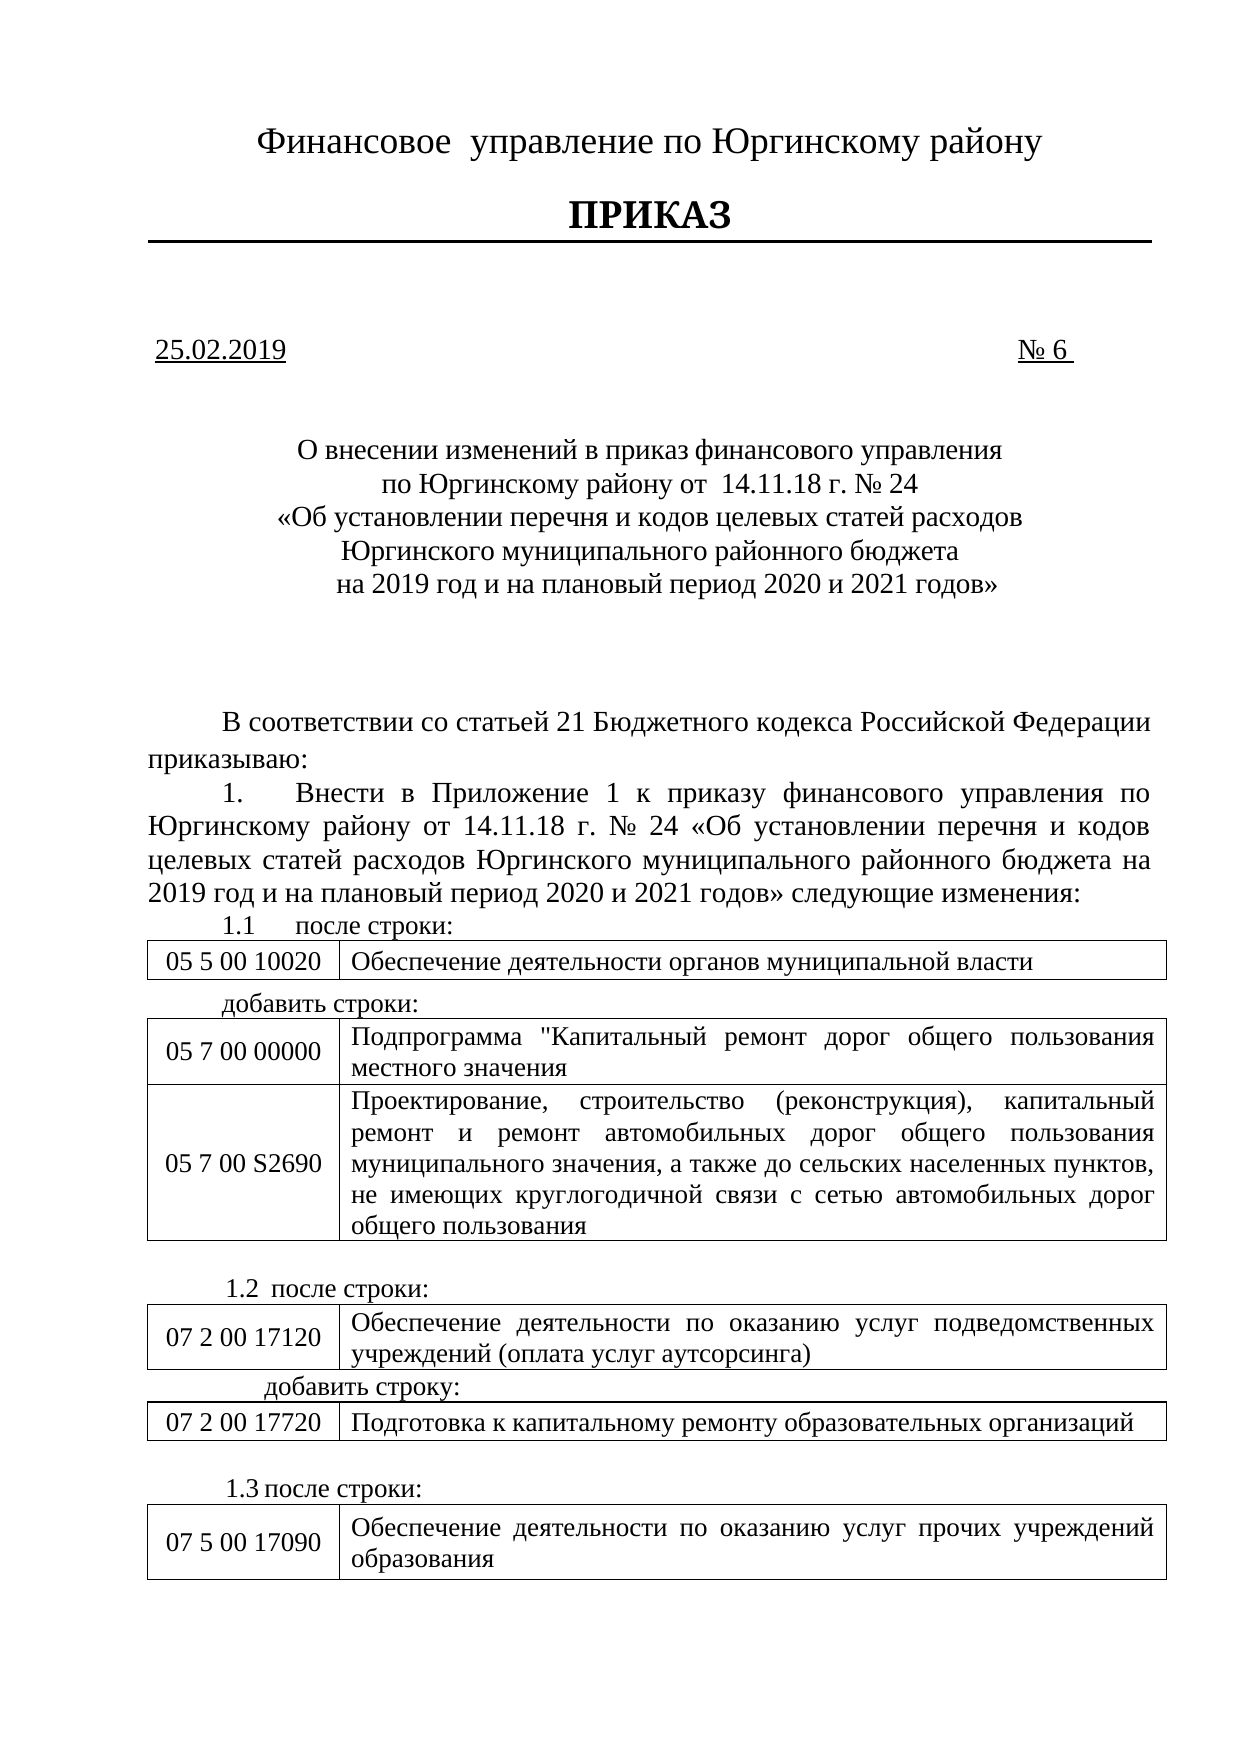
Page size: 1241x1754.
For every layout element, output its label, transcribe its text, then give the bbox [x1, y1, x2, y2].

table_header Обеспечение деятельности органов муниципальной власти [340, 941, 1166, 979]
list добавить строку: [264, 1370, 1152, 1401]
text «Об установлении перечня и кодов целевых статей расходов [148, 499, 1152, 533]
list после строки: [225, 1473, 1152, 1504]
list после строки: [148, 909, 1152, 940]
text 25.02.2019 № 6 [148, 332, 1152, 365]
table_cell Проектирование, строительство (реконструкция), капитальный ремонт и ремонт автомобильных дорог общего пользования муниципального значения, а также до сельских населенных пунктов, не имеющих круглогодичной связи с сетью автомобильных дорог общего пользования [340, 1085, 1166, 1240]
text по Юргинскому району от 14.11.18 г. № 24 [148, 466, 1152, 499]
table_header Обеспечение деятельности по оказанию услуг прочих учреждений образования [340, 1505, 1166, 1579]
table_header Подпрограмма "Капитальный ремонт дорог общего пользования местного значения [340, 1019, 1166, 1083]
table_cell 05 7 00 S2690 [148, 1085, 339, 1240]
text добавить строки: [148, 980, 1152, 1018]
list Внести в Приложение 1 к приказу финансового управления по Юргинскому району от 14.11.18 г. № 24 «Об установлении перечня и кодов целевых статей расходов Юргинского муниципального районного бюджета на 2019 год и на плановый период 2020 и 2021 годов» следующие изменения: [148, 775, 1152, 909]
table_header 07 2 00 17120 [148, 1305, 339, 1369]
text ПРИКАЗ [148, 195, 1152, 240]
table_header 07 2 00 17720 [148, 1403, 339, 1440]
table_header 07 5 00 17090 [148, 1505, 339, 1579]
text Юргинского муниципального районного бюджета [148, 533, 1152, 567]
text на 2019 год и на плановый период 2020 и 2021 годов» [148, 567, 1152, 600]
text Финансовое управление по Юргинскому району [148, 118, 1152, 161]
table_header 05 7 00 00000 [148, 1019, 339, 1083]
table_header Обеспечение деятельности по оказанию услуг подведомственных учреждений (оплата услуг аутсорсинга) [340, 1305, 1166, 1369]
table_header 05 5 00 10020 [148, 941, 339, 979]
table_header Подготовка к капитальному ремонту образовательных организаций [340, 1403, 1166, 1440]
text В соответствии со статьей 21 Бюджетного кодекса Российской Федерации приказываю: [148, 700, 1152, 775]
text О внесении изменений в приказ финансового управления [148, 432, 1152, 466]
list после строки: [225, 1272, 1152, 1303]
